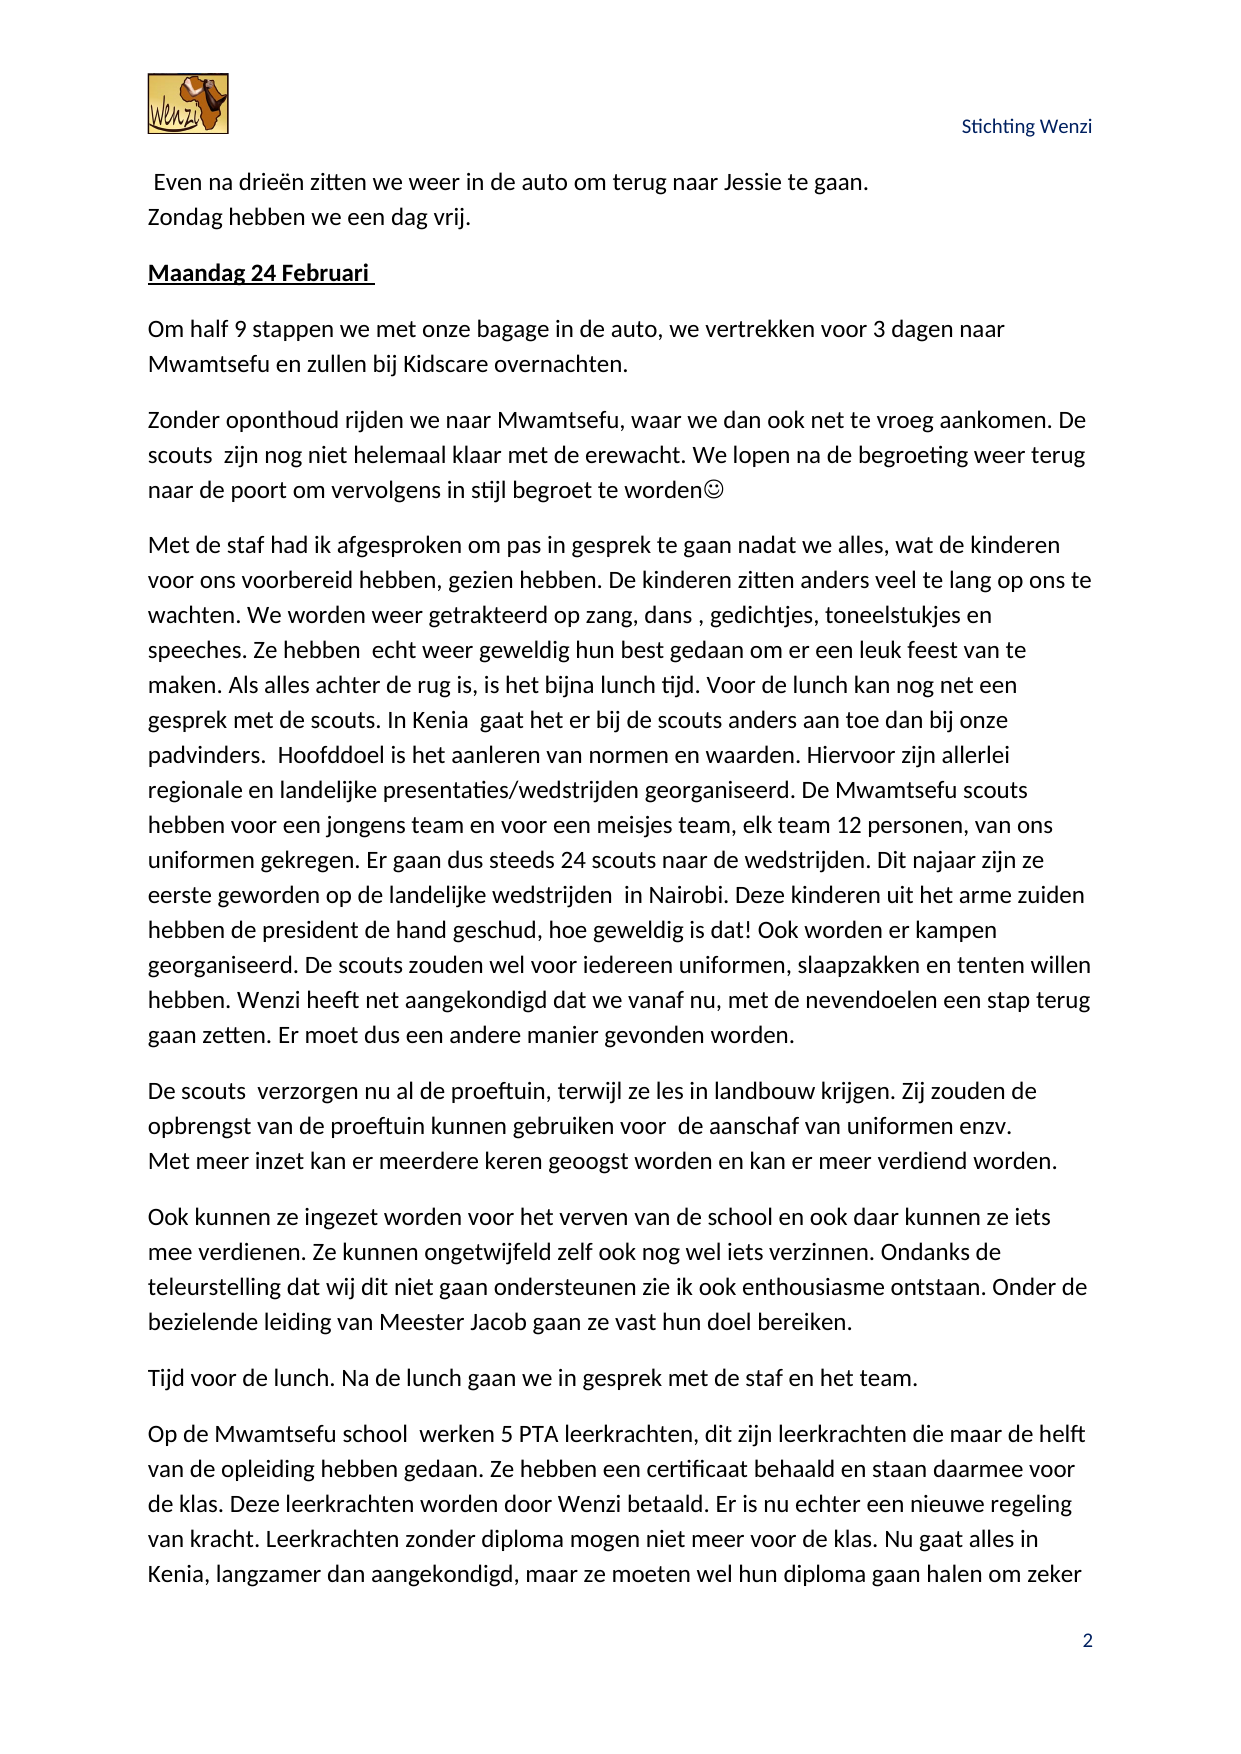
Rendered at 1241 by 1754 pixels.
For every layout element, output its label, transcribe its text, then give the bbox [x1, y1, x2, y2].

text De scouts verzorgen nu al de proeftuin, terwijl ze les in landbouw krijgen. Zij zouden de opbrengst van de proeftuin kunnen gebruiken voor de aanschaf van uniformen enzv. Met meer inzet kan er meerdere keren geoogst worden en kan er meer verdiend worden. [148, 1076, 1093, 1176]
text Ook kunnen ze ingezet worden voor het verven van de school en ook daar kunnen ze iets mee verdienen. Ze kunnen ongetwijfeld zelf ook nog wel iets verzinnen. Ondanks de teleurstelling dat wij dit niet gaan ondersteunen zie ik ook enthousiasme ontstaan. Onder de bezielende leiding van Meester Jacob gaan ze vast hun doel bereiken. [148, 1201, 1093, 1337]
text Om half 9 stappen we met onze bagage in de auto, we vertrekken voor 3 dagen naar Mwamtsefu en zullen bij Kidscare overnachten. [148, 313, 1093, 378]
text Tijd voor de lunch. Na de lunch gaan we in gesprek met de staf en het team. [148, 1362, 1093, 1393]
text Met de staf had ik afgesproken om pas in gesprek te gaan nadat we alles, wat de kinderen voor ons voorbereid hebben, gezien hebben. De kinderen zitten anders veel te lang op ons te wachten. We worden weer getrakteerd op zang, dans , gedichtjes, toneelstukjes en speeches. Ze hebben echt weer geweldig hun best gedaan om er een leuk feest van te maken. Als alles achter de rug is, is het bijna lunch tijd. Voor de lunch kan nog net een gesprek met de scouts. In Kenia gaat het er bij de scouts anders aan toe dan bij onze padvinders. Hoofddoel is het aanleren van normen en waarden. Hiervoor zijn allerlei regionale en landelijke presentaties/wedstrijden georganiseerd. De Mwamtsefu scouts hebben voor een jongens team en voor een meisjes team, elk team 12 personen, van ons uniformen gekregen. Er gaan dus steeds 24 scouts naar de wedstrijden. Dit najaar zijn ze eerste geworden op de landelijke wedstrijden in Nairobi. Deze kinderen uit het arme zuiden hebben de president de hand geschud, hoe geweldig is dat! Ook worden er kampen georganiseerd. De scouts zouden wel voor iedereen uniformen, slaapzakken en tenten willen hebben. Wenzi heeft net aangekondigd dat we vanaf nu, met de nevendoelen een stap terug gaan zetten. Er moet dus een andere manier gevonden worden. [148, 530, 1093, 1050]
text Zonder oponthoud rijden we naar Mwamtsefu, waar we dan ook net te vroeg aankomen. De scouts zijn nog niet helemaal klaar met de erewacht. We lopen na de begroeting weer terug naar de poort om vervolgens in stijl begroet te worden [148, 404, 1093, 504]
text Even na drieën zitten we weer in de auto om terug naar Jessie te gaan. Zondag hebben we een dag vrij. [148, 166, 1093, 232]
text Maandag 24 Februari [148, 257, 1093, 288]
picture [147, 73, 229, 134]
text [148, 1418, 1093, 1588]
